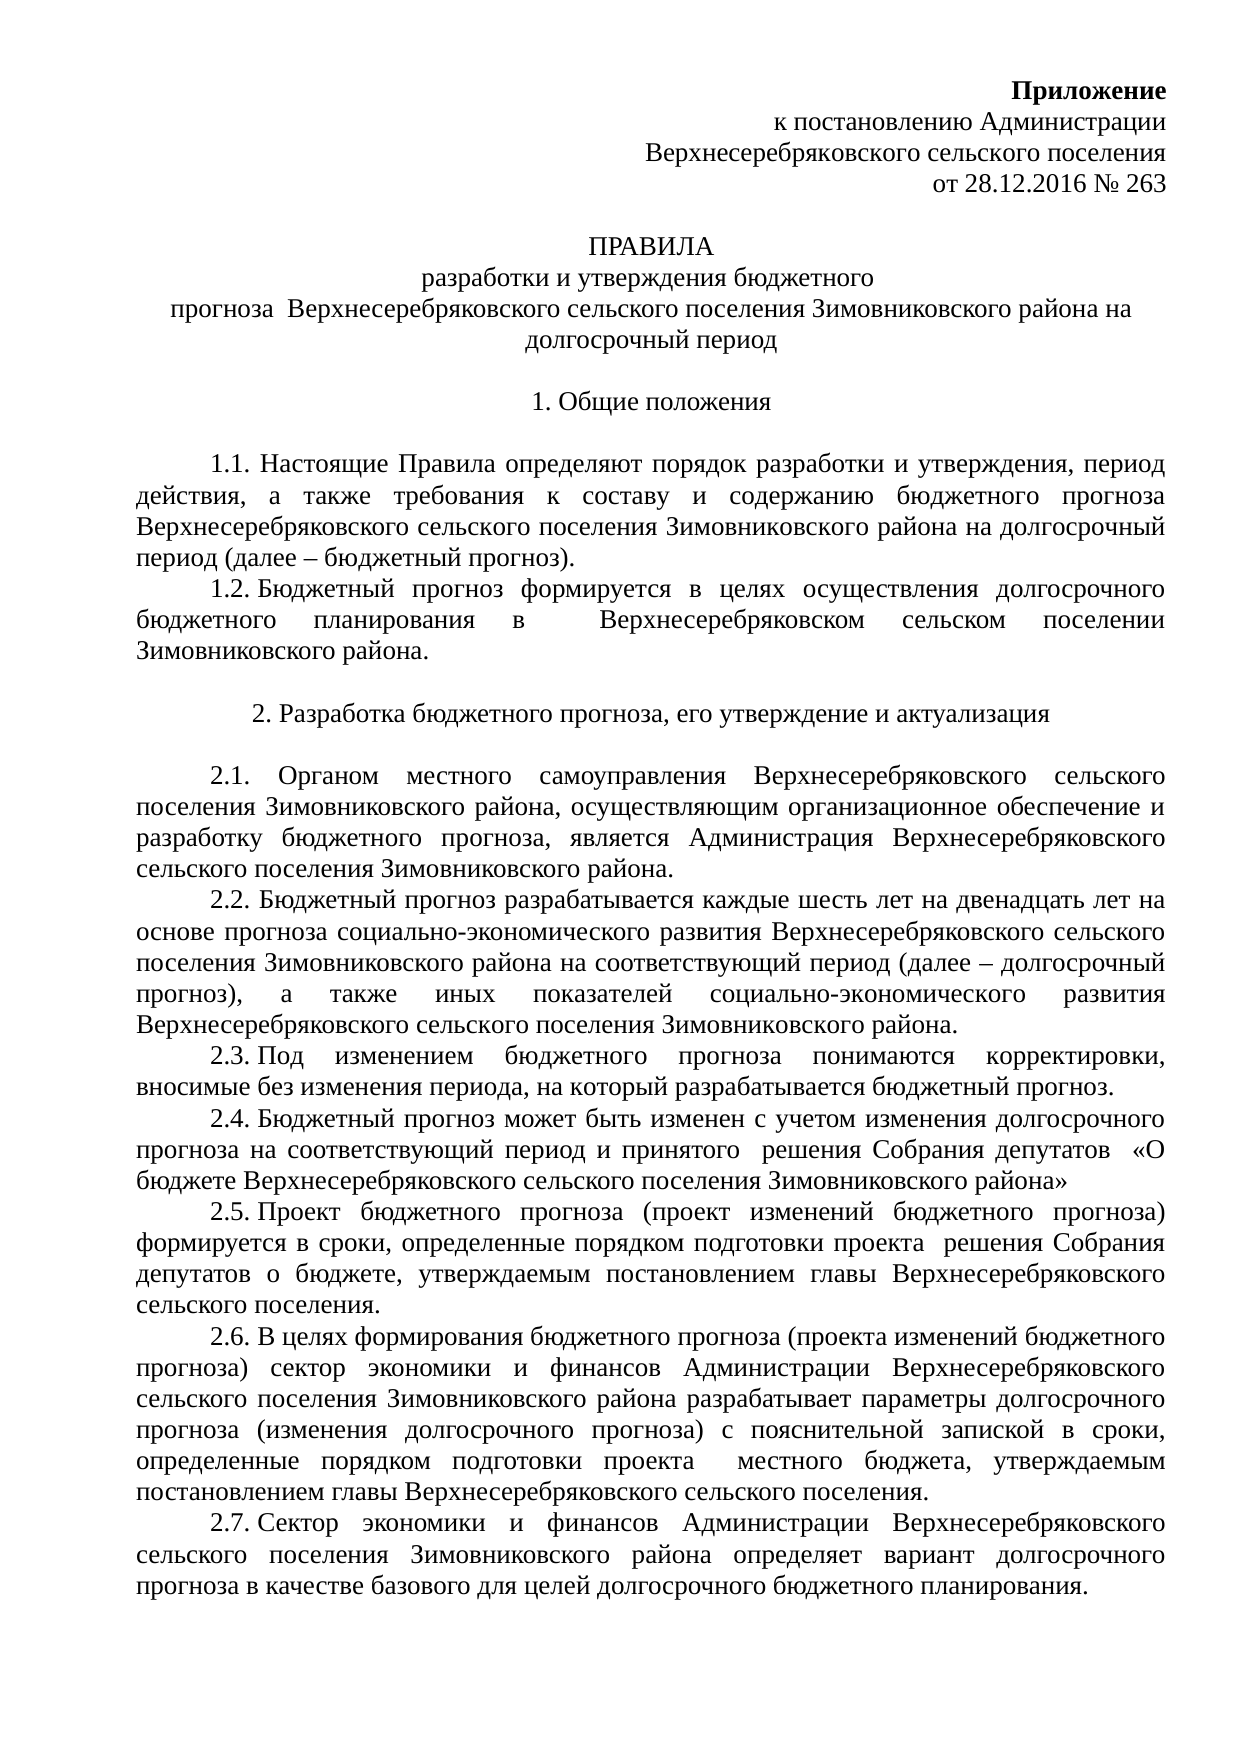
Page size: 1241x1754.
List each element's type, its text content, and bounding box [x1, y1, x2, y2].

text 1.2. Бюджетный прогноз формируется в целях осуществления долгосрочного бюджетного планирования в Верхнесеребряковском сельском поселении Зимовниковского района. [136, 572, 1166, 666]
text ПРАВИЛА [136, 229, 1166, 261]
text 2.5. Проект бюджетного прогноза (проект изменений бюджетного прогноза) формируется в сроки, определенные порядком подготовки проекта решения Собрания депутатов о бюджете, утверждаемым постановлением главы Верхнесеребряковского сельского поселения. [136, 1195, 1166, 1320]
text 1. Общие положения [136, 385, 1166, 416]
text Верхнесеребряковского сельского поселения [564, 136, 1166, 167]
text 2.3. Под изменением бюджетного прогноза понимаются корректировки, вносимые без изменения периода, на который разрабатывается бюджетный прогноз. [136, 1039, 1166, 1102]
text от 28.12.2016 263 [815, 167, 1166, 198]
text 2.7. Сектор экономики и финансов Администрации Верхнесеребряковского сельского поселения Зимовниковского района определяет вариант долгосрочного прогноза в качестве базового для целей долгосрочного бюджетного планирования. [136, 1507, 1166, 1600]
text 2. Разработка бюджетного прогноза, его утверждение и актуализация [136, 697, 1166, 728]
text к постановлению Администрации [564, 105, 1166, 136]
text 1.1. Настоящие Правила определяют порядок разработки и утверждения, период действия, а также требования к составу и содержанию бюджетного прогноза Верхнесеребряковского сельского поселения Зимовниковского района на долгосрочный период (далее – бюджетный прогноз). [136, 448, 1166, 572]
text 2.2. Бюджетный прогноз разрабатывается каждые шесть лет на двенадцать лет на основе прогноза социально-экономического развития Верхнесеребряковского сельского поселения Зимовниковского района на соответствующий период (далее – долгосрочный прогноз), а также иных показателей социально-экономического развития Верхнесеребряковского сельского поселения Зимовниковского района. [136, 884, 1166, 1039]
text 2.4. Бюджетный прогноз может быть изменен с учетом изменения долгосрочного прогноза на соответствующий период и принятого решения Собрания депутатов «О бюджете Верхнесеребряковского сельского поселения Зимовниковского района» [136, 1102, 1166, 1195]
text разработки и утверждения бюджетного прогноза Верхнесеребряковского сельского поселения Зимовниковского района на долгосрочный период [136, 261, 1166, 354]
text 2.1. Органом местного самоуправления Верхнесеребряковского сельского поселения Зимовниковского района, осуществляющим организационное обеспечение и разработку бюджетного прогноза, является Администрация Верхнесеребряковского сельского поселения Зимовниковского района. [136, 759, 1166, 884]
text Приложение [815, 74, 1166, 105]
text 2.6. В целях формирования бюджетного прогноза (проекта изменений бюджетного прогноза) сектор экономики и финансов Администрации Верхнесеребряковского сельского поселения Зимовниковского района разрабатывает параметры долгосрочного прогноза (изменения долгосрочного прогноза) с пояснительной запиской в сроки, определенные порядком подготовки проекта местного бюджета, утверждаемым постановлением главы Верхнесеребряковского сельского поселения. [136, 1320, 1166, 1507]
